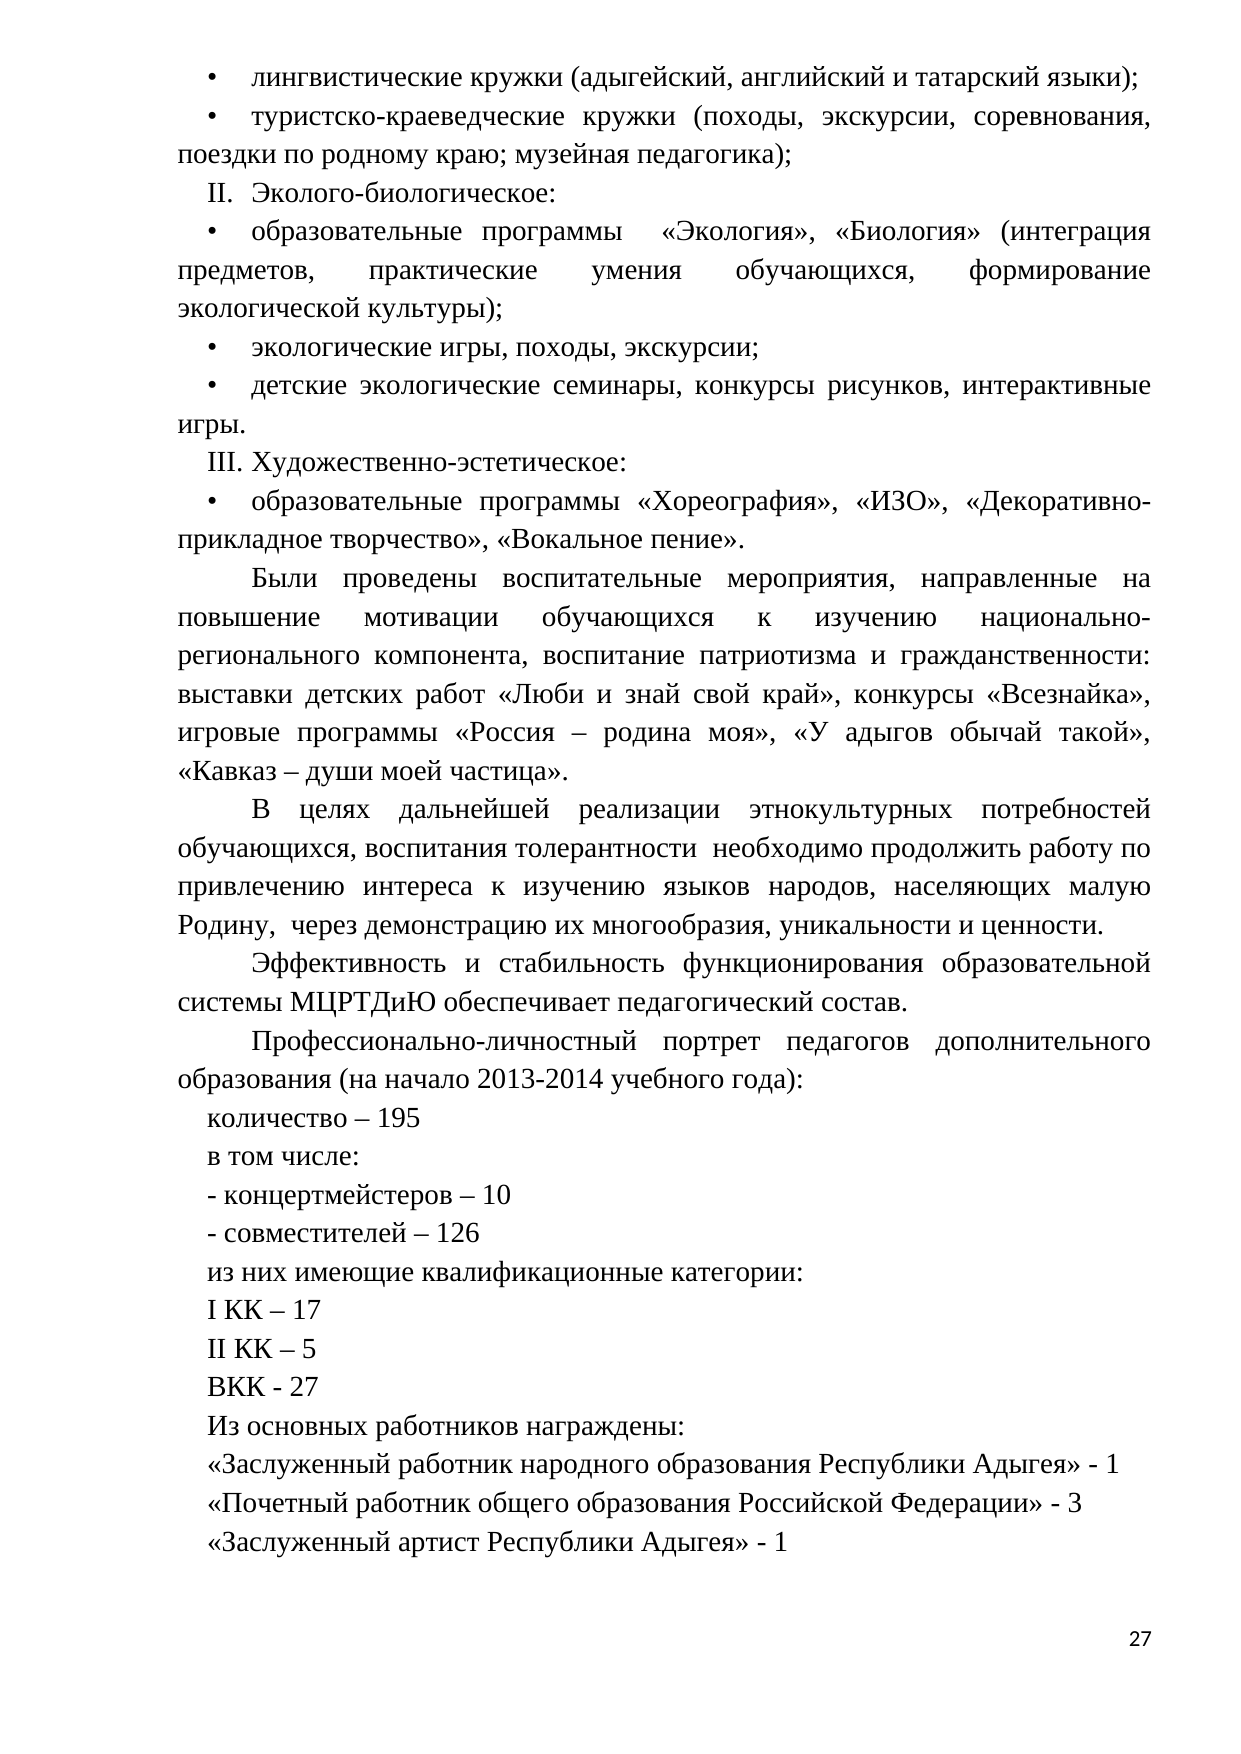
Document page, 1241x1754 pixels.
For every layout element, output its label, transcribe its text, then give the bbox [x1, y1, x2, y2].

text Были проведены воспитательные мероприятия, направленные на повышение мотивации обучающихся к изучению национально-регионального компонента, воспитание патриотизма и гражданственности: выставки детских работ «Люби и знай свой край», конкурсы «Всезнайка», игровые программы «Россия – родина моя», «У адыгов обычай такой», «Кавказ – души моей частица». [177, 560, 1152, 786]
text в том числе: [177, 1138, 1152, 1172]
text «Заслуженный работник народного образования Республики Адыгея» - 1 [177, 1447, 1152, 1480]
text количество – 195 [177, 1100, 1152, 1133]
text • туристско-краеведческие кружки (походы, экскурсии, соревнования, поездки по родному краю; музейная педагогика); [177, 98, 1152, 170]
text • экологические игры, походы, экскурсии; [177, 329, 1152, 362]
text - концертмейстеров – 10 [177, 1177, 1152, 1210]
text Из основных работников награждены: [177, 1408, 1152, 1442]
text • образовательные программы «Экология», «Биология» (интеграция предметов, практические умения обучающихся, формирование экологической культуры); [177, 213, 1152, 324]
text «Заслуженный артист Республики Адыгея» - 1 [177, 1524, 1152, 1557]
text III. Художественно-эстетическое: [177, 444, 1152, 478]
text • образовательные программы «Хореография», «ИЗО», «Декоративно-прикладное творчество», «Вокальное пение». [177, 483, 1152, 555]
text ВКК - 27 [177, 1369, 1152, 1403]
text «Почетный работник общего образования Российской Федерации» - 3 [177, 1485, 1152, 1519]
text • лингвистические кружки (адыгейский, английский и татарский языки); [177, 59, 1152, 93]
text Профессионально-личностный портрет педагогов дополнительного образования (на начало 2013-2014 учебного года): [177, 1023, 1152, 1095]
text • детские экологические семинары, конкурсы рисунков, интерактивные игры. [177, 367, 1152, 439]
text I КК – 17 [177, 1292, 1152, 1326]
text Эффективность и стабильность функционирования образовательной системы МЦРТДиЮ обеспечивает педагогический состав. [177, 946, 1152, 1018]
text II. Эколого-биологическое: [177, 175, 1152, 208]
text из них имеющие квалификационные категории: [177, 1254, 1152, 1287]
text - совместителей – 126 [177, 1215, 1152, 1249]
text II КК – 5 [177, 1331, 1152, 1364]
text В целях дальнейшей реализации этнокультурных потребностей обучающихся, воспитания толерантности необходимо продолжить работу по привлечению интереса к изучению языков народов, населяющих малую Родину, через демонстрацию их многообразия, уникальности и ценности. [177, 791, 1152, 941]
